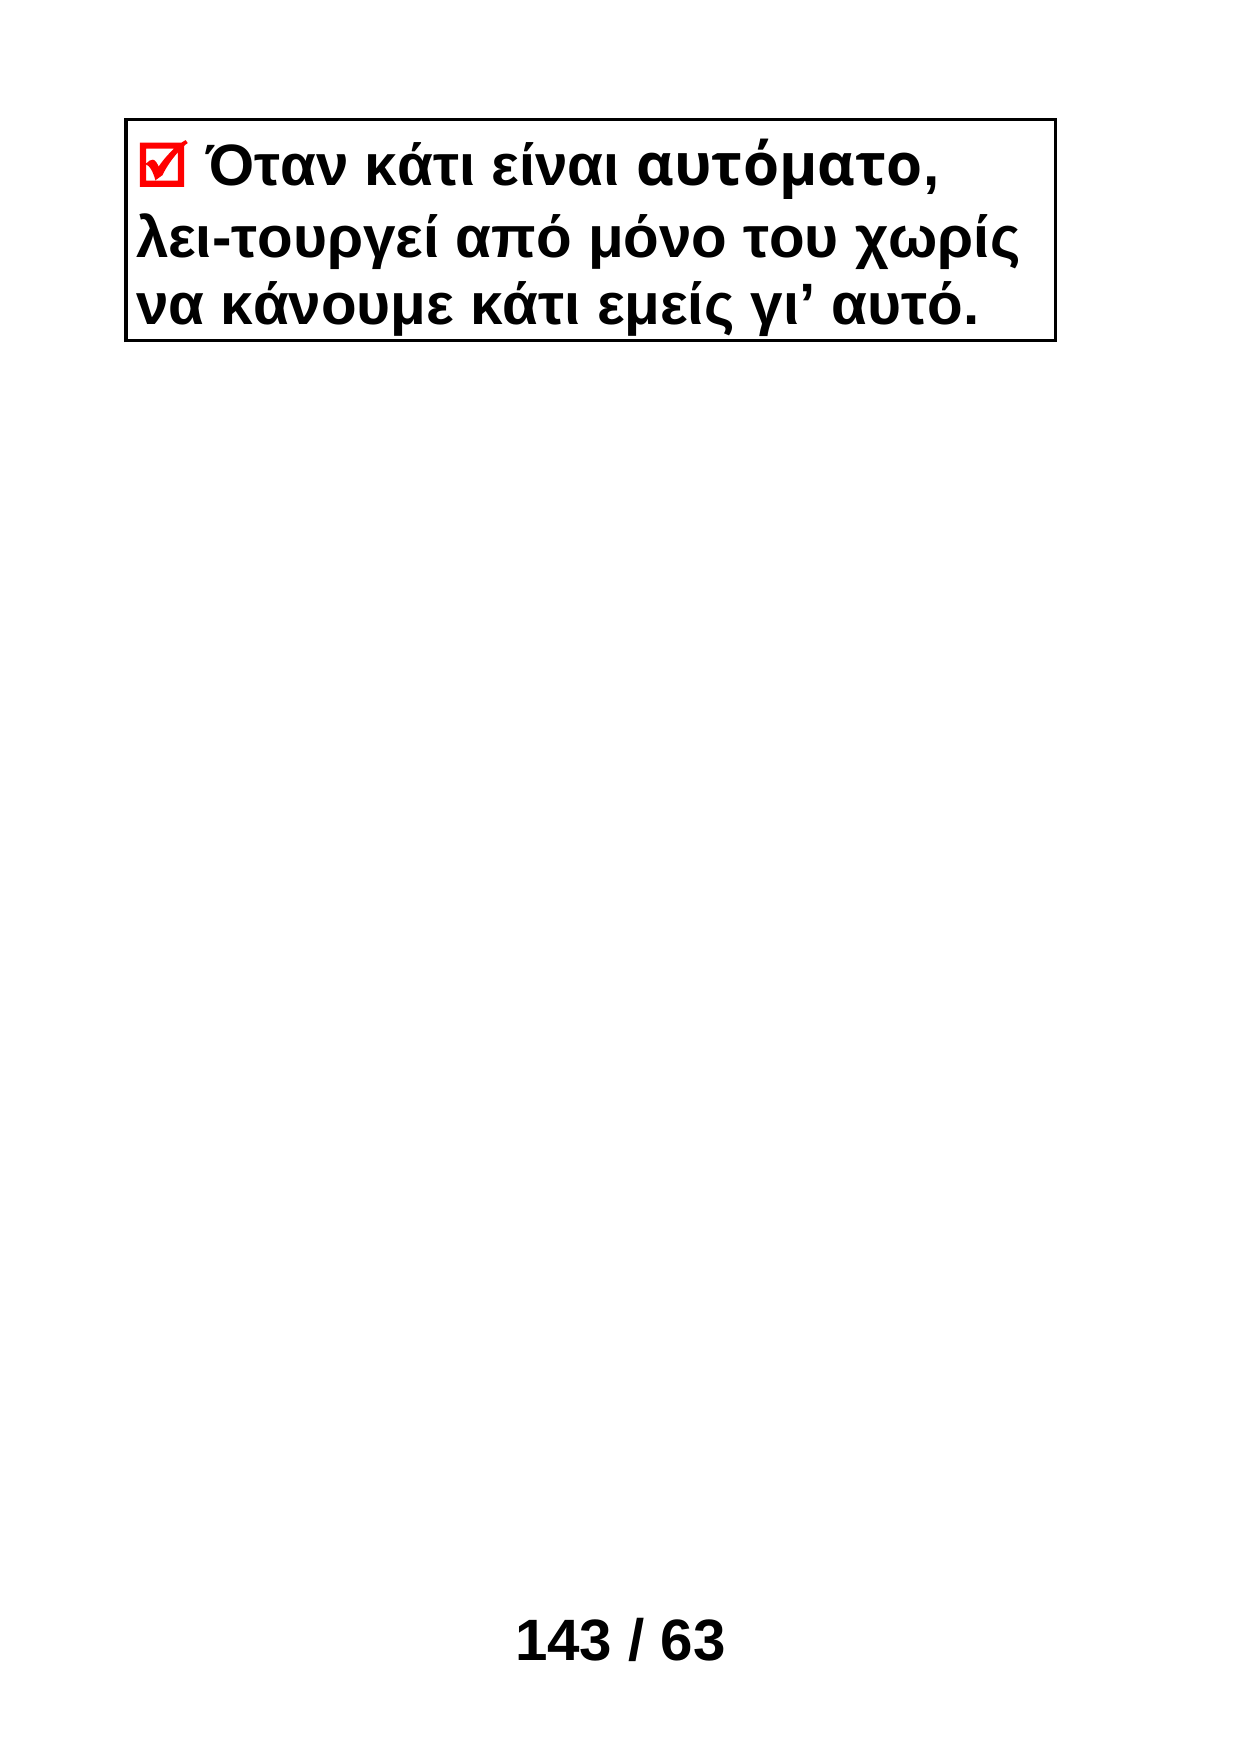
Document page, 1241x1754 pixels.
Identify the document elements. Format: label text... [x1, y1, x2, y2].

text Όταν κάτι είναι αυτόματο, λει-τουργεί από μόνο του χωρίς να κάνουμε κάτι εμείς γι’ αυτό. [128, 121, 1054, 339]
